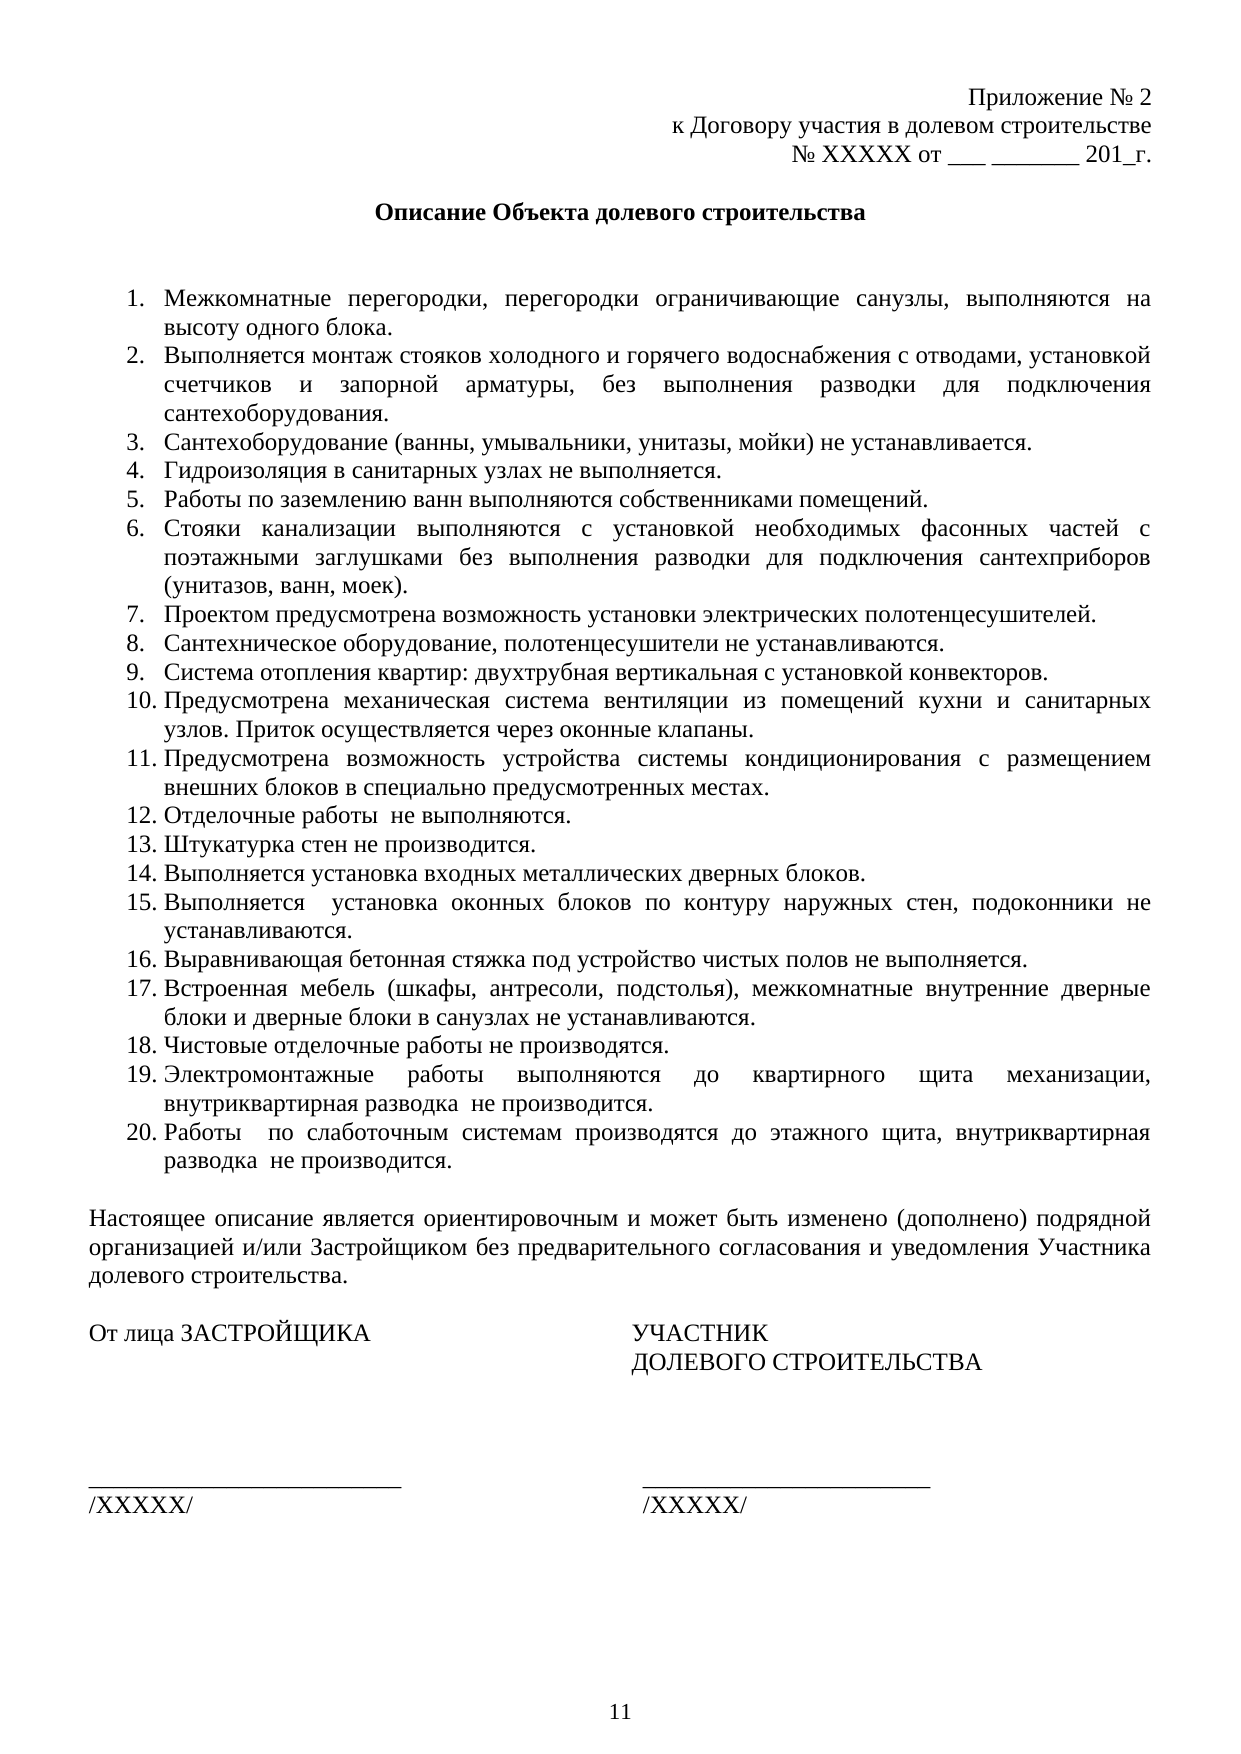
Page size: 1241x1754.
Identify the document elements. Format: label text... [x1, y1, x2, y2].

list Стояки канализации выполняются с установкой необходимых фасонных частей с поэтажными заглушками без выполнения разводки для подключения сантехприборов (унитазов, ванн, моек). [126, 513, 1152, 599]
text к Договору участия в долевом строительстве [89, 110, 1152, 139]
list Работы по слаботочным системам производятся до этажного щита, внутриквартирная разводка не производится. [126, 1117, 1152, 1174]
list Предусмотрена механическая система вентиляции из помещений кухни и санитарных узлов. Приток осуществляется через оконные клапаны. [126, 685, 1152, 743]
list Гидроизоляция в санитарных узлах не выполняется. [126, 455, 1152, 484]
list Работы по заземлению ванн выполняются собственниками помещений. [126, 484, 1152, 513]
text Настоящее описание является ориентировочным и может быть изменено (дополнено) подрядной организацией и/или Застройщиком без предварительного согласования и уведомления Участника долевого строительства. [89, 1203, 1152, 1289]
text Описание Объекта долевого строительства [89, 197, 1152, 225]
list Чистовые отделочные работы не производятся. [126, 1030, 1152, 1059]
list Штукатурка стен не производится. [126, 829, 1152, 858]
list Сантехническое оборудование, полотенцесушители не устанавливаются. [126, 628, 1152, 657]
list Отделочные работы не выполняются. [126, 800, 1152, 829]
list Электромонтажные работы выполняются до квартирного щита механизации, внутриквартирная разводка не производится. [126, 1059, 1152, 1117]
list Встроенная мебель (шкафы, антресоли, подстолья), межкомнатные внутренние дверные блоки и дверные блоки в санузлах не устанавливаются. [126, 973, 1152, 1030]
list Выполняется установка входных металлических дверных блоков. [126, 858, 1152, 887]
list Предусмотрена возможность устройства системы кондиционирования с размещением внешних блоков в специально предусмотренных местах. [126, 743, 1152, 800]
text № ХХХХХ от ___ _______ 201_г. [89, 139, 1152, 168]
list Выполняется установка оконных блоков по контуру наружных стен, подоконники не устанавливаются. [126, 887, 1152, 944]
table_header УЧАСТНИК ДОЛЕВОГО СТРОИТЕЛЬСТВА [620, 1318, 1122, 1548]
text Приложение № 2 [89, 82, 1152, 110]
list Проектом предусмотрена возможность установки электрических полотенцесушителей. [126, 599, 1152, 628]
list Сантехоборудование (ванны, умывальники, унитазы, мойки) не устанавливается. [126, 427, 1152, 455]
list Межкомнатные перегородки, перегородки ограничивающие санузлы, выполняются на высоту одного блока. [126, 283, 1152, 340]
list Система отопления квартир: двухтрубная вертикальная с установкой конвекторов. [126, 657, 1152, 685]
list Выравнивающая бетонная стяжка под устройство чистых полов не выполняется. [126, 944, 1152, 973]
table_header От лица ЗАСТРОЙЩИКА _________________________ /ХХХХХ/ [89, 1318, 620, 1548]
list Выполняется монтаж стояков холодного и горячего водоснабжения с отводами, установкой счетчиков и запорной арматуры, без выполнения разводки для подключения сантехоборудования. [126, 340, 1152, 427]
